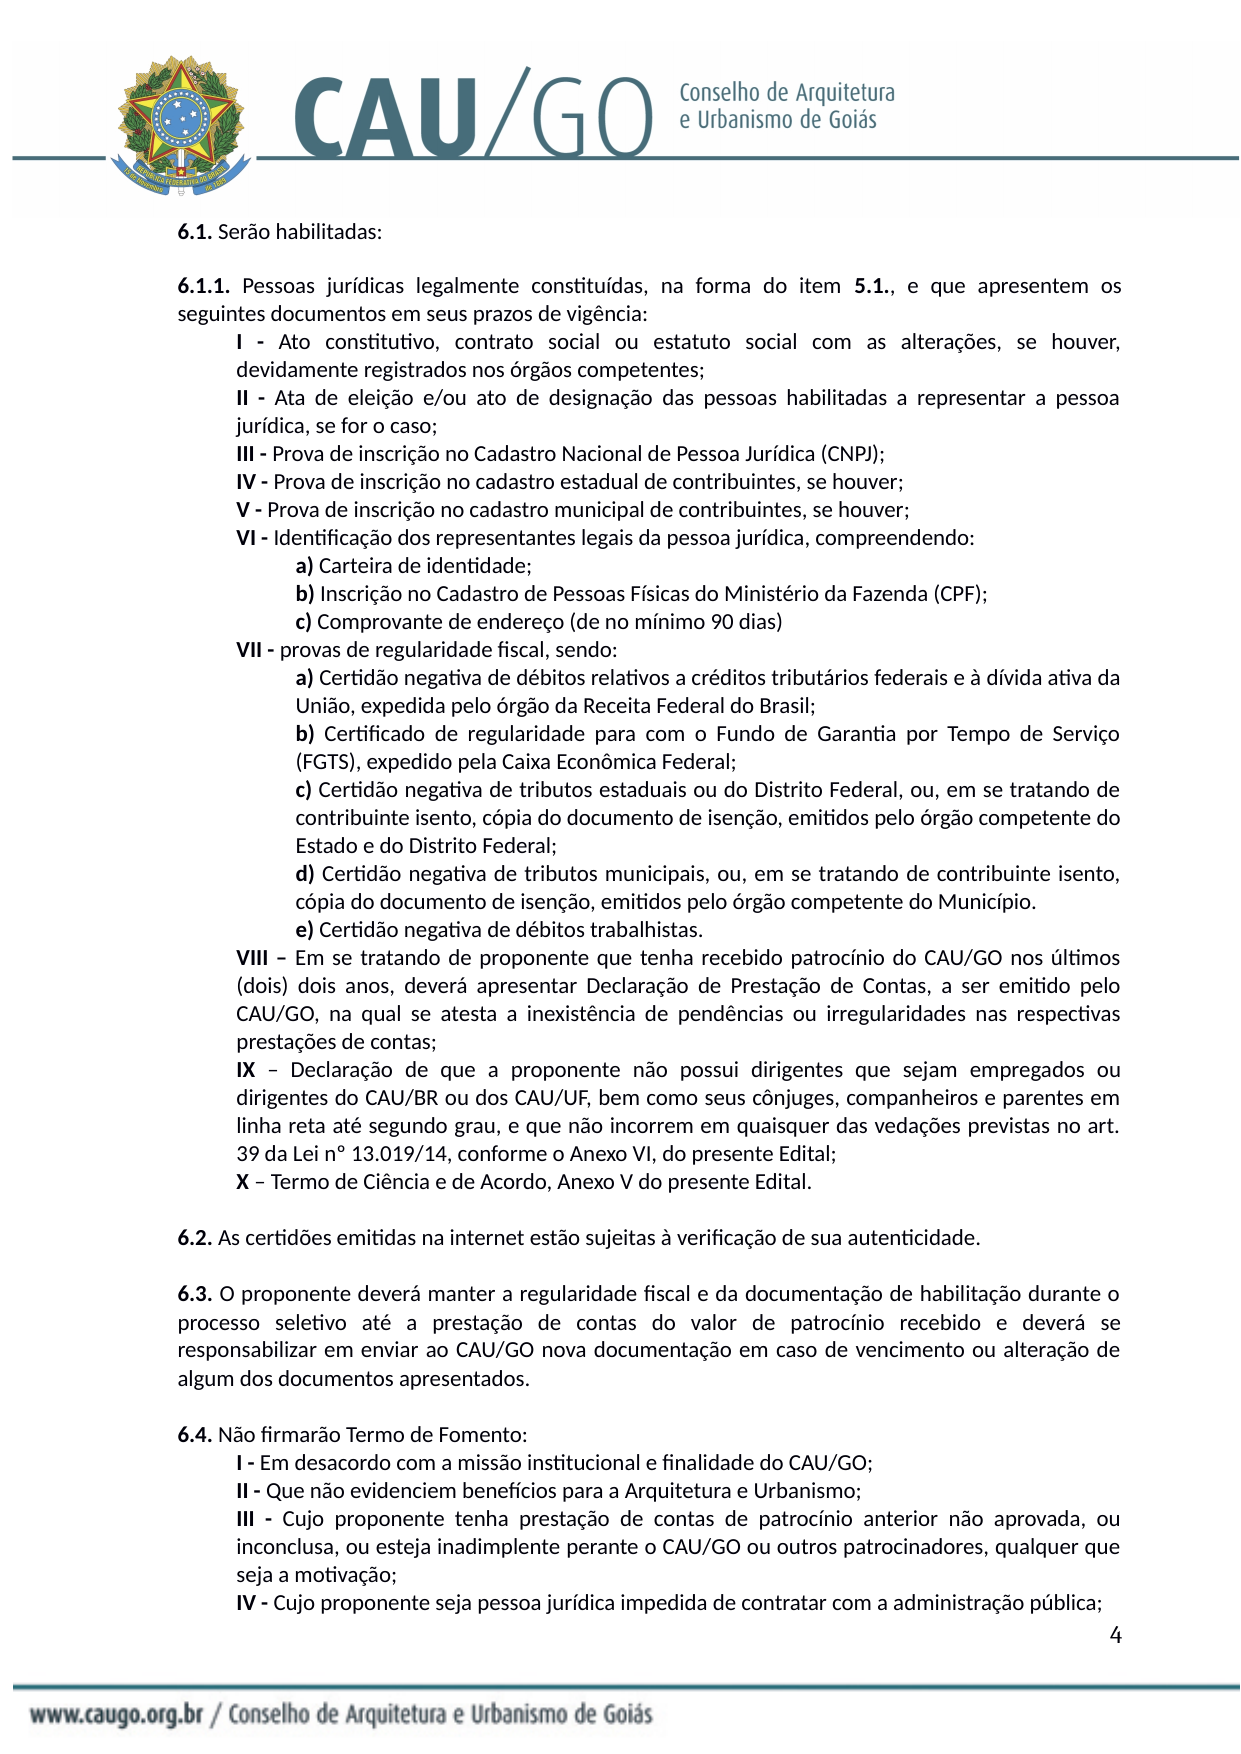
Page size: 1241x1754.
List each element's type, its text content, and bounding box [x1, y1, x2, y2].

text III - Cujo proponente tenha prestação de contas de patrocínio anterior não aprovada, ou inconclusa, ou esteja inadimplente perante o CAU/GO ou outros patrocinadores, qualquer que seja a motivação; [236, 1504, 1122, 1588]
text VI - Identificação dos representantes legais da pessoa jurídica, compreendendo: [236, 523, 1122, 551]
picture [13, 1671, 1240, 1754]
text VII - provas de regularidade fiscal, sendo: [236, 635, 1122, 663]
text e) Certidão negativa de débitos trabalhistas. [295, 915, 1122, 943]
text IV - Prova de inscrição no cadastro estadual de contribuintes, se houver; [236, 467, 1122, 495]
text 6.4. Não firmarão Termo de Fomento: [177, 1420, 1122, 1448]
text b) Certificado de regularidade para com o Fundo de Garantia por Tempo de Serviço (FGTS), expedido pela Caixa Econômica Federal; [295, 719, 1122, 775]
text 6.2. As certidões emitidas na internet estão sujeitas à verificação de sua autenticidade. [177, 1223, 1122, 1252]
text I - Em desacordo com a missão institucional e finalidade do CAU/GO; [236, 1448, 1122, 1476]
text c) Certidão negativa de tributos estaduais ou do Distrito Federal, ou, em se tratando de contribuinte isento, cópia do documento de isenção, emitidos pelo órgão competente do Estado e do Distrito Federal; [295, 775, 1122, 859]
text c) Comprovante de endereço (de no mínimo 90 dias) [295, 607, 1122, 635]
text 6.1. Serão habilitadas: [177, 198, 1122, 245]
text d) Certidão negativa de tributos municipais, ou, em se tratando de contribuinte isento, cópia do documento de isenção, emitidos pelo órgão competente do Município. [295, 859, 1122, 915]
text b) Inscrição no Cadastro de Pessoas Físicas do Ministério da Fazenda (CPF); [295, 579, 1122, 607]
text II - Ata de eleição e/ou ato de designação das pessoas habilitadas a representar a pessoa jurídica, se for o caso; [236, 383, 1122, 439]
text a) Carteira de identidade; [295, 551, 1122, 579]
picture [12, 41, 1240, 218]
text V - Prova de inscrição no cadastro municipal de contribuintes, se houver; [236, 495, 1122, 523]
text III - Prova de inscrição no Cadastro Nacional de Pessoa Jurídica (CNPJ); [236, 439, 1122, 467]
text IX – Declaração de que a proponente não possui dirigentes que sejam empregados ou dirigentes do CAU/BR ou dos CAU/UF, bem como seus cônjuges, companheiros e parentes em linha reta até segundo grau, e que não incorrem em quaisquer das vedações previstas no art. 39 da Lei nº 13.019/14, conforme o Anexo VI, do presente Edital; [236, 1055, 1122, 1167]
text II - Que não evidenciem benefícios para a Arquitetura e Urbanismo; [236, 1476, 1122, 1504]
text 6.3. O proponente deverá manter a regularidade fiscal e da documentação de habilitação durante o processo seletivo até a prestação de contas do valor de patrocínio recebido e deverá se responsabilizar em enviar ao CAU/GO nova documentação em caso de vencimento ou alteração de algum dos documentos apresentados. [177, 1279, 1122, 1392]
text VIII – Em se tratando de proponente que tenha recebido patrocínio do CAU/GO nos últimos (dois) dois anos, deverá apresentar Declaração de Prestação de Contas, a ser emitido pelo CAU/GO, na qual se atesta a inexistência de pendências ou irregularidades nas respectivas prestações de contas; [236, 943, 1122, 1055]
text IV - Cujo proponente seja pessoa jurídica impedida de contratar com a administração pública; [236, 1588, 1122, 1616]
text 6.1.1. Pessoas jurídicas legalmente constituídas, na forma do item 5.1., e que apresentem os seguintes documentos em seus prazos de vigência: [177, 271, 1122, 327]
text X – Termo de Ciência e de Acordo, Anexo V do presente Edital. [236, 1167, 1122, 1196]
text I - Ato constitutivo, contrato social ou estatuto social com as alterações, se houver, devidamente registrados nos órgãos competentes; [236, 327, 1122, 383]
text a) Certidão negativa de débitos relativos a créditos tributários federais e à dívida ativa da União, expedida pelo órgão da Receita Federal do Brasil; [295, 663, 1122, 719]
